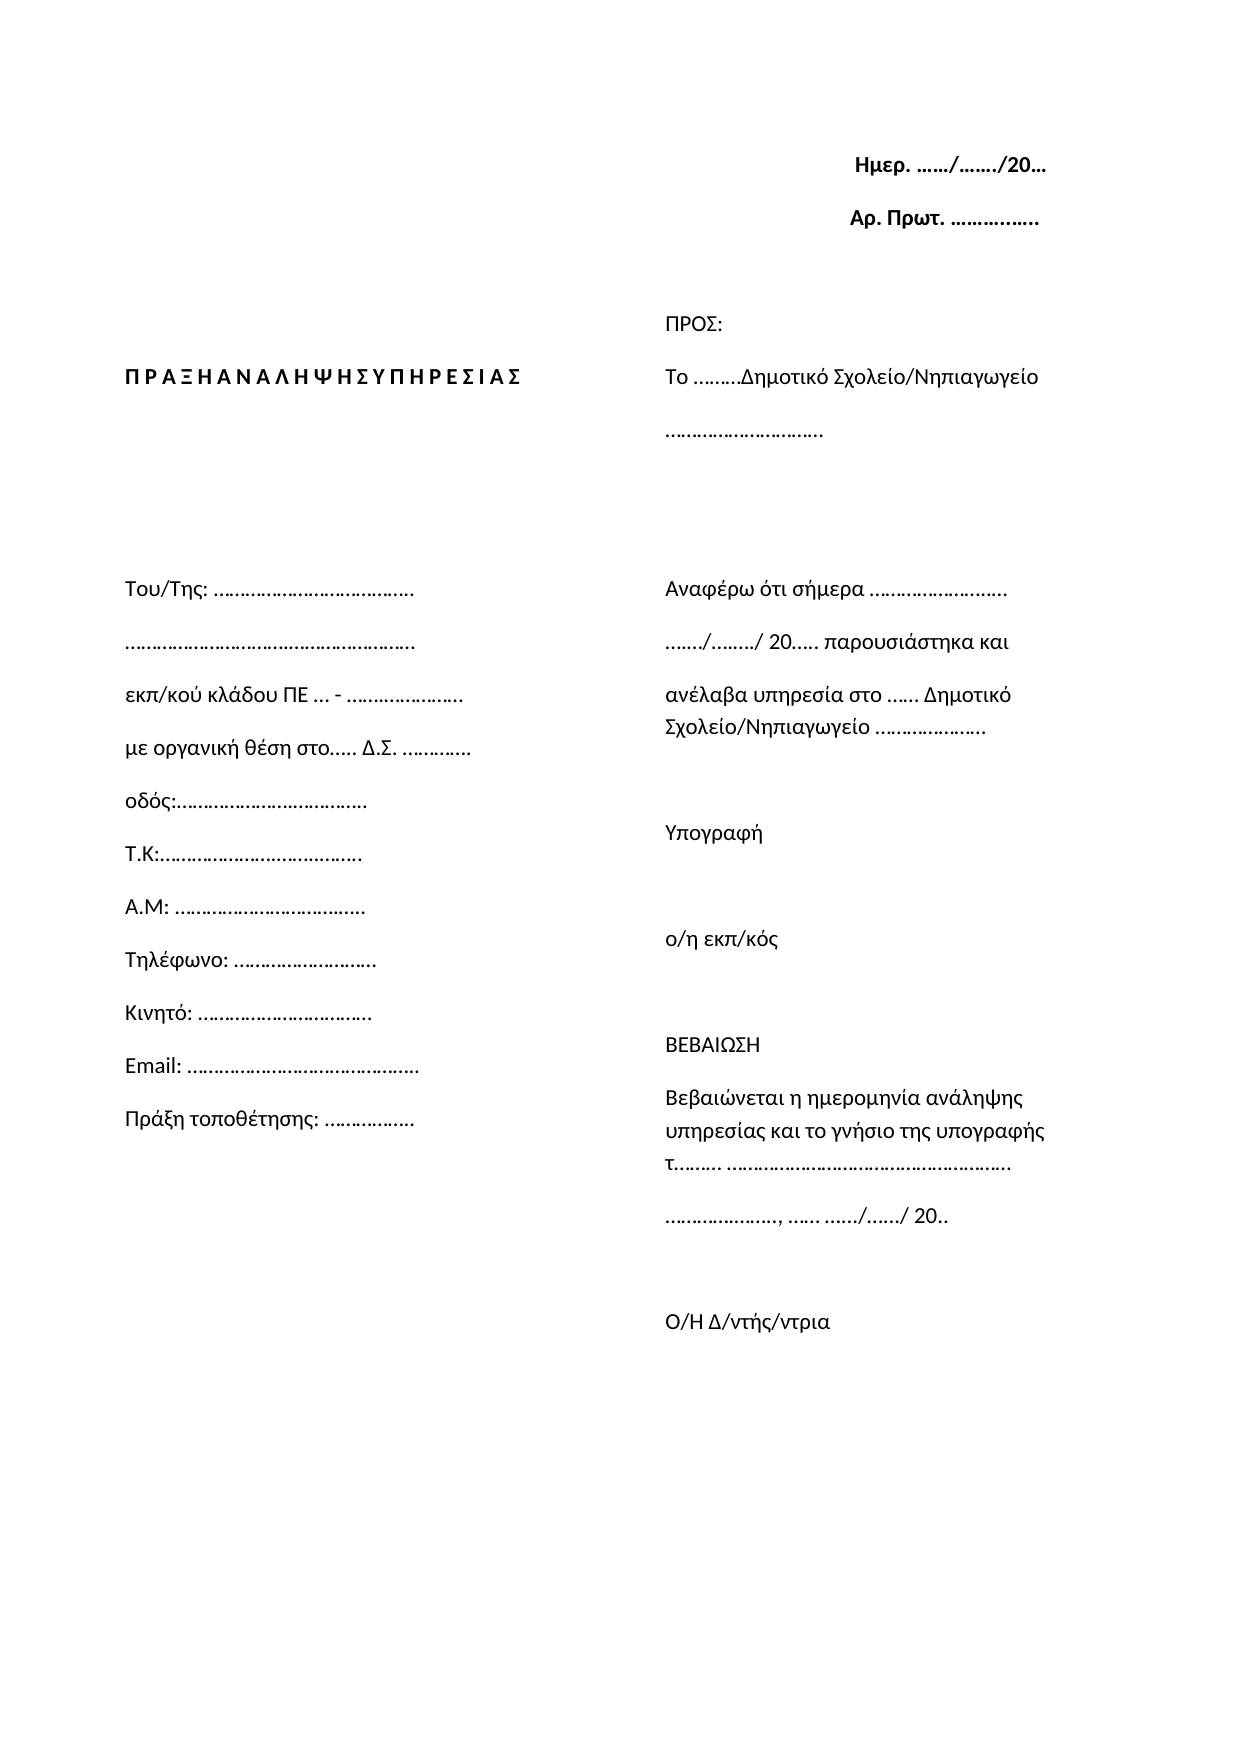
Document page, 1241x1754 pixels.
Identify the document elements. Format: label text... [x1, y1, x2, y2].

table_header Π Ρ Α Ξ Η Α Ν Α Λ Η Ψ Η Σ Υ Π Η Ρ Ε Σ Ι Α Σ Του/Tης: ……………………………….. ………………………….…………………… εκπ/κού κλάδου ΠΕ … - …….…………… με οργανική θέση στο….. Δ.Σ. …………. οδός:………………….………….. Τ.Κ:………………….……..…….. Α.Μ: ………………………….….. Τηλέφωνο: ……………………… Κινητό: …………………………… Email: …………………………………….. Πράξη τοποθέτησης: …………….. [114, 256, 654, 1360]
text Αρ. Πρωτ. ………..….. [187, 203, 1053, 231]
table_header ΠΡΟΣ: Το ………Δημοτικό Σχολείο/Νηπιαγωγείο ………………………… Αναφέρω ότι σήμερα …………………..… ….…/….…./ 20….. παρουσιάστηκα και ανέλαβα υπηρεσία στο …… Δημοτικό Σχολείο/Νηπιαγωγείο ………………… Υπογραφή ο/η εκπ/κός ΒΕΒΑΙΩΣΗ Βεβαιώνεται η ημερομηνία ανάληψης υπηρεσίας και το γνήσιο της υπογραφής τ……… ……………………………………………… ………….…….., …… ….../….../ 20.. Ο/Η Δ/ντής/ντρια [654, 256, 1085, 1360]
text Ημερ. ……/……./20… [187, 150, 1053, 178]
